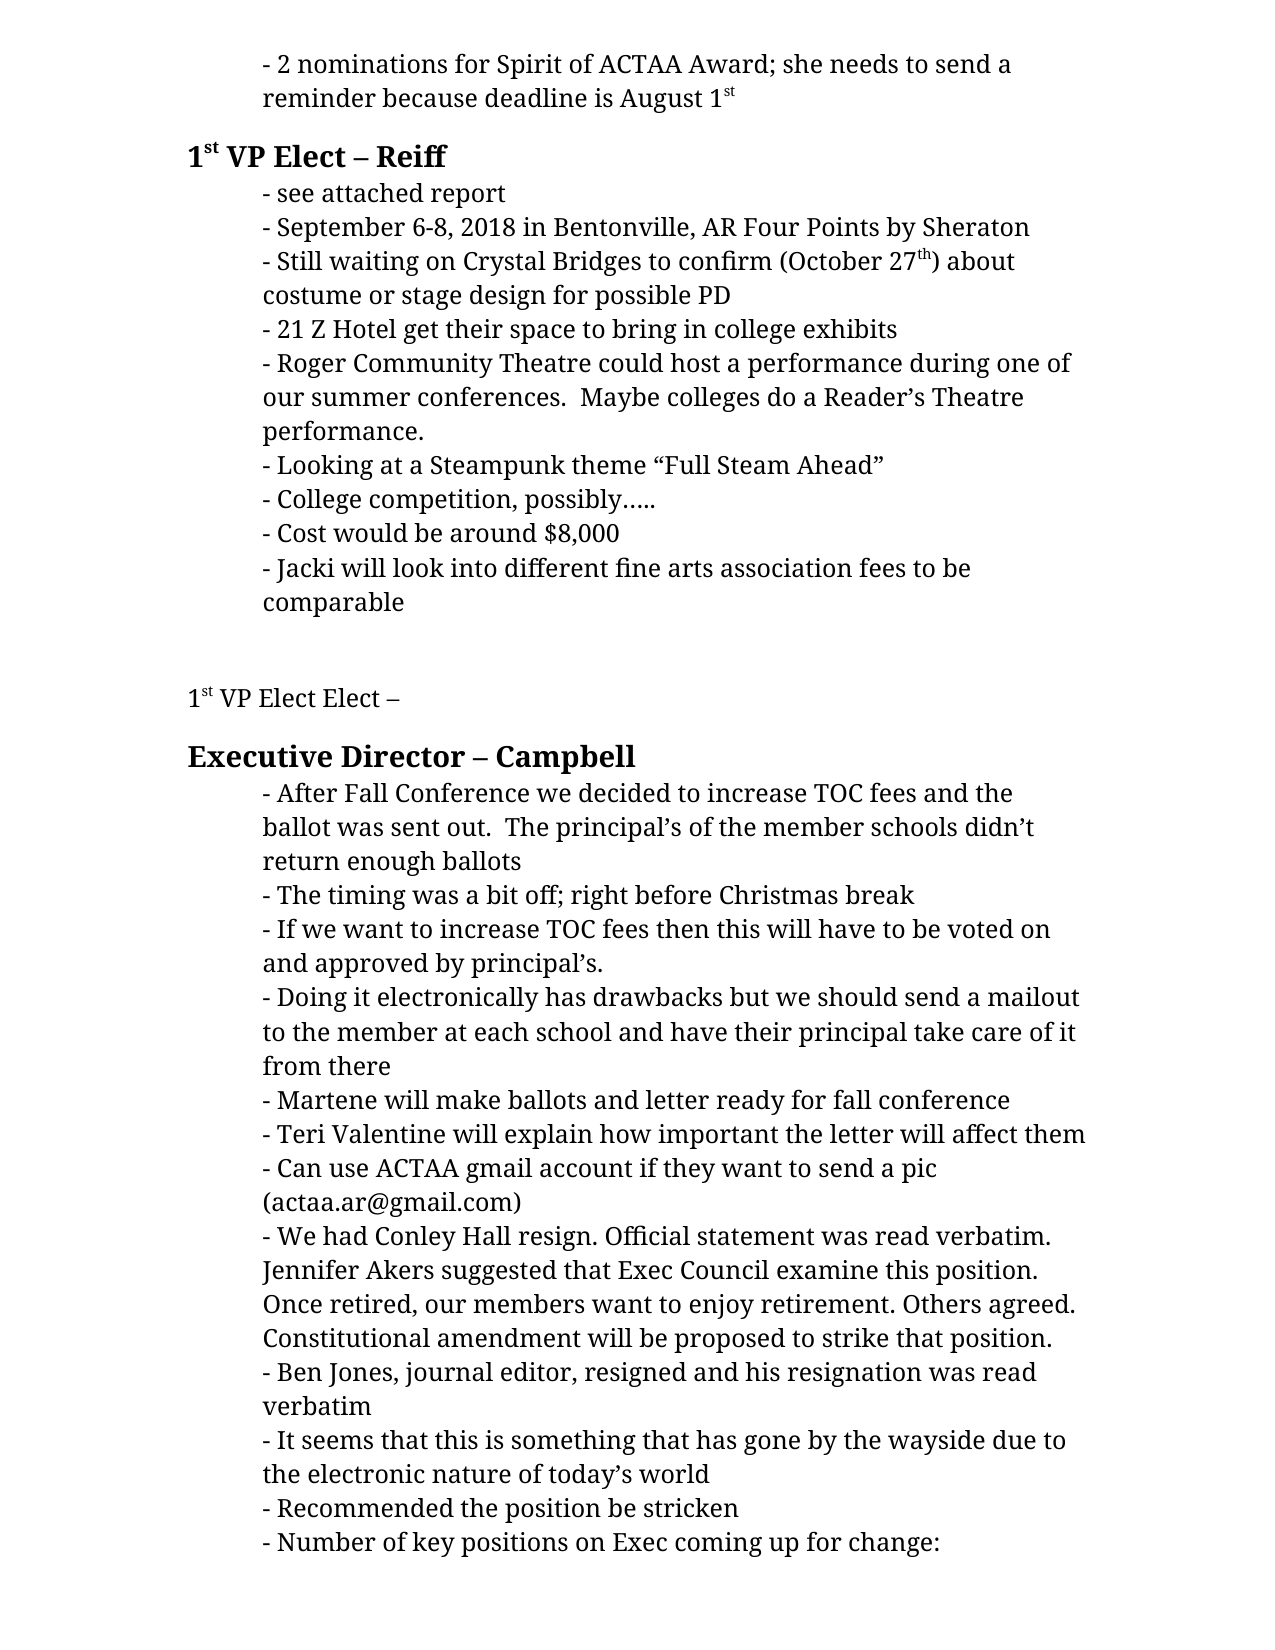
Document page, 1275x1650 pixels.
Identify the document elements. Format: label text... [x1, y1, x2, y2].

text - Ben Jones, journal editor, resigned and his resignation was read verbatim [262, 1355, 1087, 1423]
subtitle 1st VP Elect – Reiff [187, 136, 1087, 176]
text - 21 Z Hotel get their space to bring in college exhibits [262, 312, 1087, 346]
text - Jacki will look into different fine arts association fees to be comparable [262, 550, 1087, 618]
text - We had Conley Hall resign. Official statement was read verbatim. Jennifer Akers suggested that Exec Council examine this position. Once retired, our members want to enjoy retirement. Others agreed. Constitutional amendment will be proposed to strike that position. [262, 1218, 1087, 1355]
text 1st VP Elect Elect – [187, 681, 1087, 715]
text - Doing it electronically has drawbacks but we should send a mailout to the member at each school and have their principal take care of it from there [262, 980, 1087, 1082]
text - Can use ACTAA gmail account if they want to send a pic (actaa.ar@gmail.com) [262, 1150, 1087, 1218]
text - see attached report [187, 176, 1087, 209]
text - Cost would be around $8,000 [262, 516, 1087, 550]
text - Number of key positions on Exec coming up for change: [262, 1525, 1087, 1559]
text - If we want to increase TOC fees then this will have to be voted on and approved by principal’s. [262, 912, 1087, 980]
text - Martene will make ballots and letter ready for fall conference [262, 1082, 1087, 1116]
text - 2 nominations for Spirit of ACTAA Award; she needs to send a reminder because deadline is August 1st [262, 47, 1087, 115]
text - Roger Community Theatre could host a performance during one of our summer conferences. Maybe colleges do a Reader’s Theatre performance. [262, 346, 1087, 448]
text - Teri Valentine will explain how important the letter will affect them [262, 1116, 1087, 1150]
subtitle Executive Director – Campbell [187, 736, 1087, 776]
text - Still waiting on Crystal Bridges to confirm (October 27th) about costume or stage design for possible PD [262, 244, 1087, 312]
text - It seems that this is something that has gone by the wayside due to the electronic nature of today’s world [262, 1423, 1087, 1491]
text - After Fall Conference we decided to increase TOC fees and the ballot was sent out. The principal’s of the member schools didn’t return enough ballots [262, 776, 1087, 878]
text - Looking at a Steampunk theme “Full Steam Ahead” [262, 448, 1087, 482]
text - Recommended the position be stricken [262, 1491, 1087, 1525]
text - The timing was a bit off; right before Christmas break [262, 878, 1087, 912]
text - College competition, possibly….. [262, 482, 1087, 516]
text - September 6-8, 2018 in Bentonville, AR Four Points by Sheraton [187, 209, 1087, 244]
